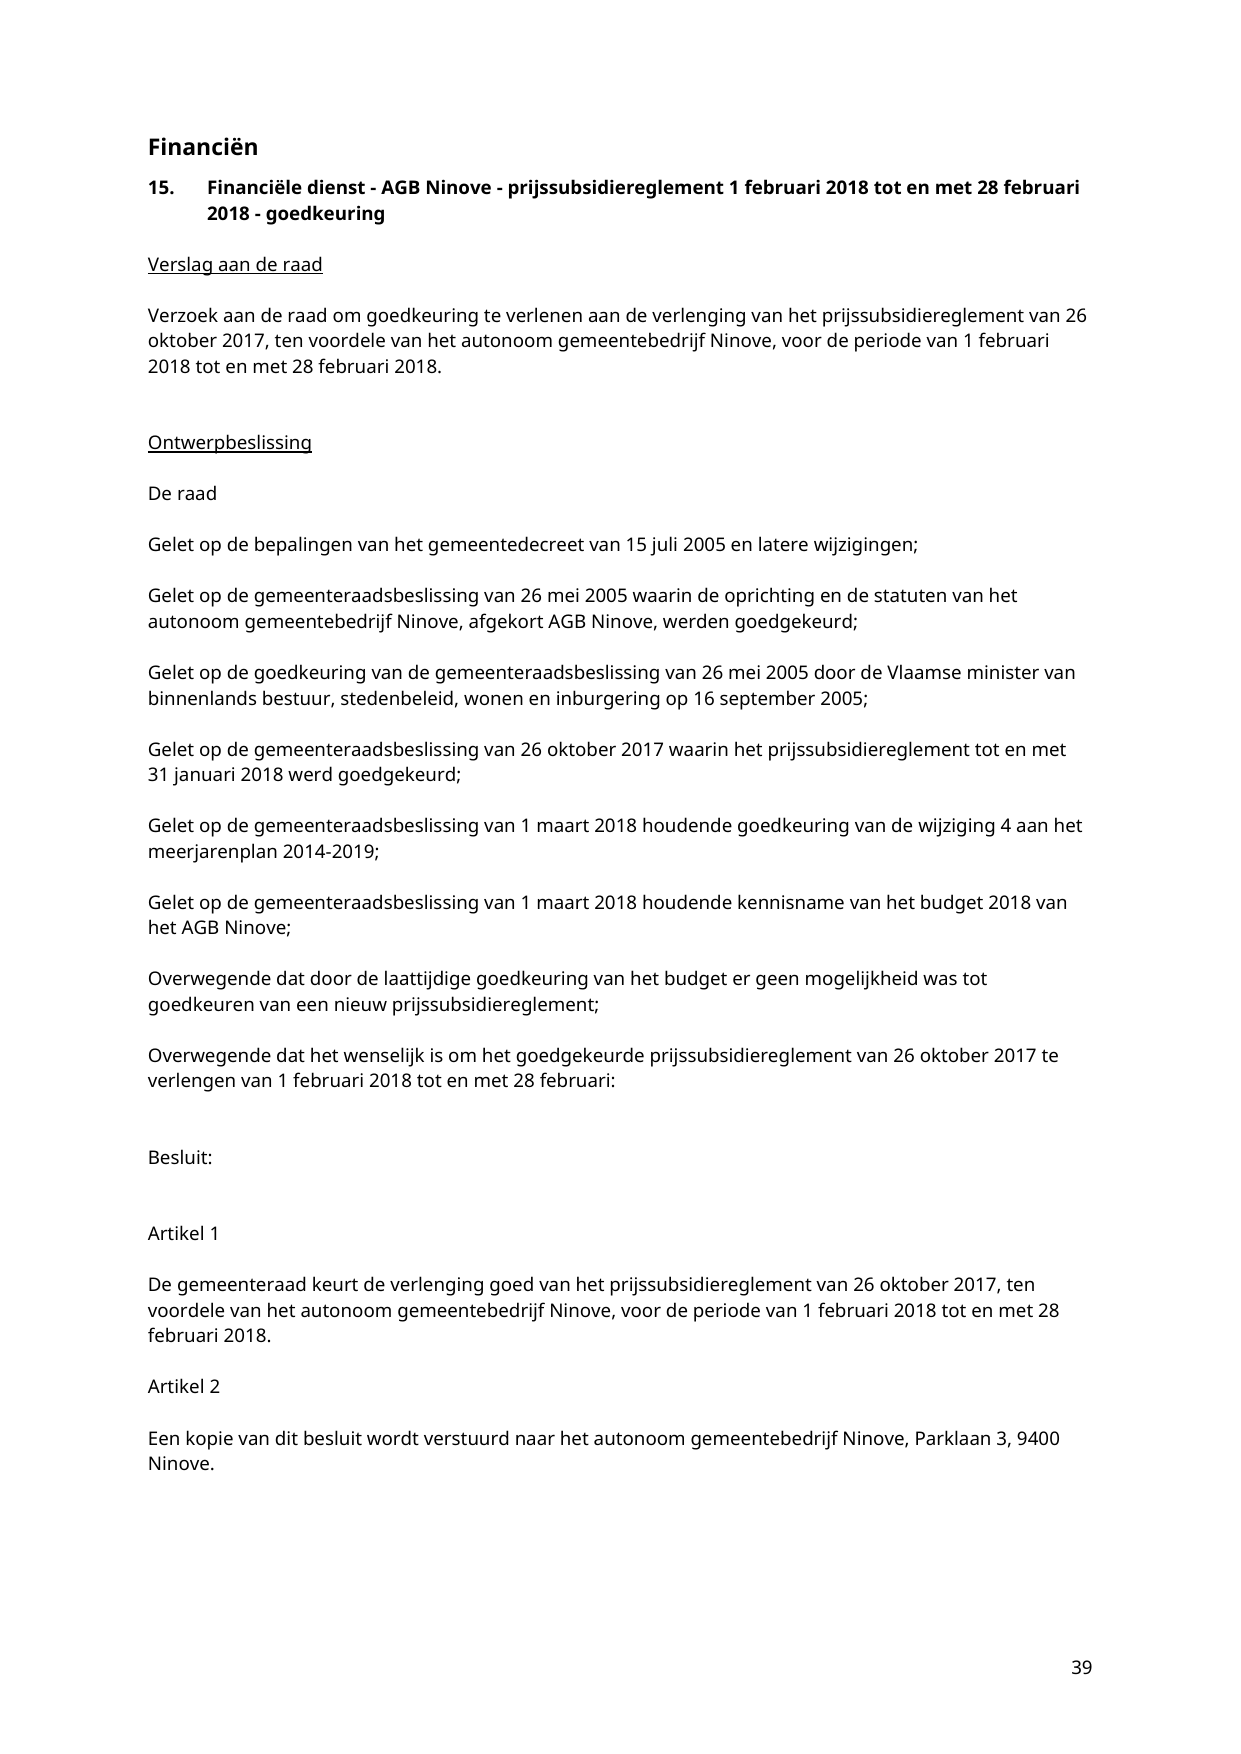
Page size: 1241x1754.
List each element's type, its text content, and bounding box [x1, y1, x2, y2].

text Gelet op de bepalingen van het gemeentedecreet van 15 juli 2005 en latere wijzigingen; [148, 532, 1092, 557]
text De gemeenteraad keurt de verlenging goed van het prijssubsidiereglement van 26 oktober 2017, ten voordele van het autonoom gemeentebedrijf Ninove, voor de periode van 1 februari 2018 tot en met 28 februari 2018. [148, 1272, 1092, 1348]
text Gelet op de gemeenteraadsbeslissing van 1 maart 2018 houdende kennisname van het budget 2018 van het AGB Ninove; [148, 889, 1092, 940]
text De raad [148, 481, 1092, 506]
text 15. Financiële dienst - AGB Ninove - prijssubsidiereglement 1 februari 2018 tot en met 28 februari 2018 - goedkeuring [148, 174, 1092, 225]
text Een kopie van dit besluit wordt verstuurd naar het autonoom gemeentebedrijf Ninove, Parklaan 3, 9400 Ninove. [148, 1425, 1092, 1476]
text Gelet op de gemeenteraadsbeslissing van 26 mei 2005 waarin de oprichting en de statuten van het autonoom gemeentebedrijf Ninove, afgekort AGB Ninove, werden goedgekeurd; [148, 583, 1092, 634]
text Financiën [148, 131, 1092, 162]
text Ontwerpbeslissing [148, 429, 1092, 455]
text Artikel 1 [148, 1221, 1092, 1246]
text Artikel 2 [148, 1374, 1092, 1399]
text Gelet op de gemeenteraadsbeslissing van 1 maart 2018 houdende goedkeuring van de wijziging 4 aan het meerjarenplan 2014-2019; [148, 812, 1092, 863]
text Overwegende dat door de laattijdige goedkeuring van het budget er geen mogelijkheid was tot goedkeuren van een nieuw prijssubsidiereglement; [148, 966, 1092, 1017]
text Gelet op de gemeenteraadsbeslissing van 26 oktober 2017 waarin het prijssubsidiereglement tot en met 31 januari 2018 werd goedgekeurd; [148, 736, 1092, 787]
text Verzoek aan de raad om goedkeuring te verlenen aan de verlenging van het prijssubsidiereglement van 26 oktober 2017, ten voordele van het autonoom gemeentebedrijf Ninove, voor de periode van 1 februari 2018 tot en met 28 februari 2018. [148, 302, 1092, 378]
text Verslag aan de raad [148, 251, 1092, 276]
text Overwegende dat het wenselijk is om het goedgekeurde prijssubsidiereglement van 26 oktober 2017 te verlengen van 1 februari 2018 tot en met 28 februari: [148, 1042, 1092, 1093]
text Besluit: [148, 1144, 1092, 1170]
text Gelet op de goedkeuring van de gemeenteraadsbeslissing van 26 mei 2005 door de Vlaamse minister van binnenlands bestuur, stedenbeleid, wonen en inburgering op 16 september 2005; [148, 659, 1092, 710]
